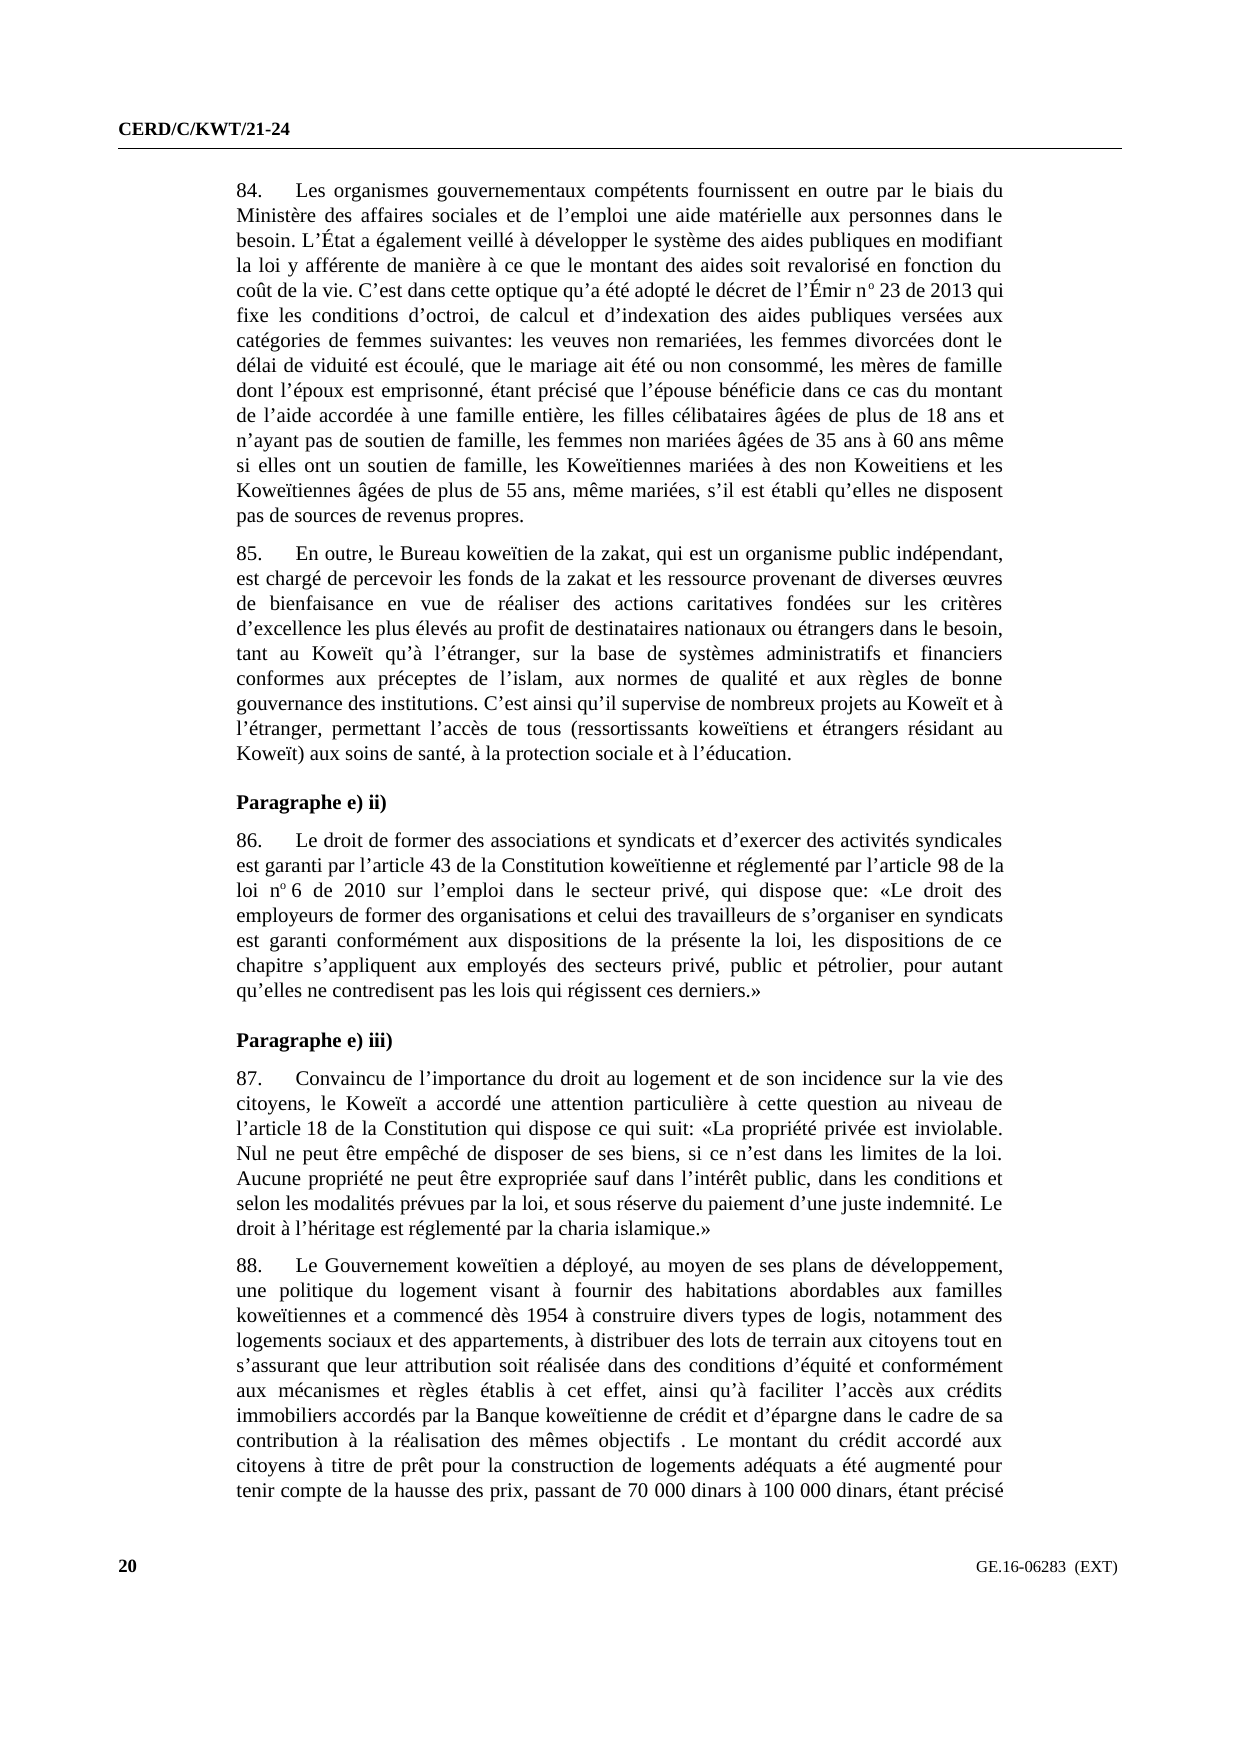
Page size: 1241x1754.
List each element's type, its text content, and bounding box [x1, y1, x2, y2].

text 85. En outre, le Bureau koweïtien de la zakat, qui est un organisme public indépendant, est chargé de percevoir les fonds de la zakat et les ressource provenant de diverses œuvres de bienfaisance en vue de réaliser des actions caritatives fondées sur les critères d’excellence les plus élevés au profit de destinataires nationaux ou étrangers dans le besoin, tant au Koweït qu’à l’étranger, sur la base de systèmes administratifs et financiers conformes aux préceptes de l’islam, aux normes de qualité et aux règles de bonne gouvernance des institutions. C’est ainsi qu’il supervise de nombreux projets au Koweït et à l’étranger, permettant l’accès de tous (ressortissants koweïtiens et étrangers résidant au Koweït) aux soins de santé, à la protection sociale et à l’éducation. [236, 540, 1004, 765]
text 87. Convaincu de l’importance du droit au logement et de son incidence sur la vie des citoyens, le Koweït a accordé une attention particulière à cette question au niveau de l’article 18 de la Constitution qui dispose ce qui suit: «La propriété privée est inviolable. Nul ne peut être empêché de disposer de ses biens, si ce n’est dans les limites de la loi. Aucune propriété ne peut être expropriée sauf dans l’intérêt public, dans les conditions et selon les modalités prévues par la loi, et sous réserve du paiement d’une juste indemnité. Le droit à l’héritage est réglementé par la charia islamique.» [236, 1065, 1004, 1240]
text Paragraphe e) iii) [118, 1027, 1004, 1052]
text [236, 1252, 1004, 1502]
text Paragraphe e) ii) [118, 790, 1004, 815]
text 84. Les organismes gouvernementaux compétents fournissent en outre par le biais du Ministère des affaires sociales et de l’emploi une aide matérielle aux personnes dans le besoin. L’État a également veillé à développer le système des aides publiques en modifiant la loi y afférente de manière à ce que le montant des aides soit revalorisé en fonction du coût de la vie. C’est dans cette optique qu’a été adopté le décret de l’Émir no 23 de 2013 qui fixe les conditions d’octroi, de calcul et d’indexation des aides publiques versées aux catégories de femmes suivantes: les veuves non remariées, les femmes divorcées dont le délai de viduité est écoulé, que le mariage ait été ou non consommé, les mères de famille dont l’époux est emprisonné, étant précisé que l’épouse bénéficie dans ce cas du montant de l’aide accordée à une famille entière, les filles célibataires âgées de plus de 18 ans et n’ayant pas de soutien de famille, les femmes non mariées âgées de 35 ans à 60 ans même si elles ont un soutien de famille, les Koweïtiennes mariées à des non Koweitiens et les Koweïtiennes âgées de plus de 55 ans, même mariées, s’il est établi qu’elles ne disposent pas de sources de revenus propres. [236, 177, 1004, 527]
text 86. Le droit de former des associations et syndicats et d’exercer des activités syndicales est garanti par l’article 43 de la Constitution koweïtienne et réglementé par l’article 98 de la loi no 6 de 2010 sur l’emploi dans le secteur privé, qui dispose que: «Le droit des employeurs de former des organisations et celui des travailleurs de s’organiser en syndicats est garanti conformément aux dispositions de la présente la loi, les dispositions de ce chapitre s’appliquent aux employés des secteurs privé, public et pétrolier, pour autant qu’elles ne contredisent pas les lois qui régissent ces derniers.» [236, 827, 1004, 1002]
